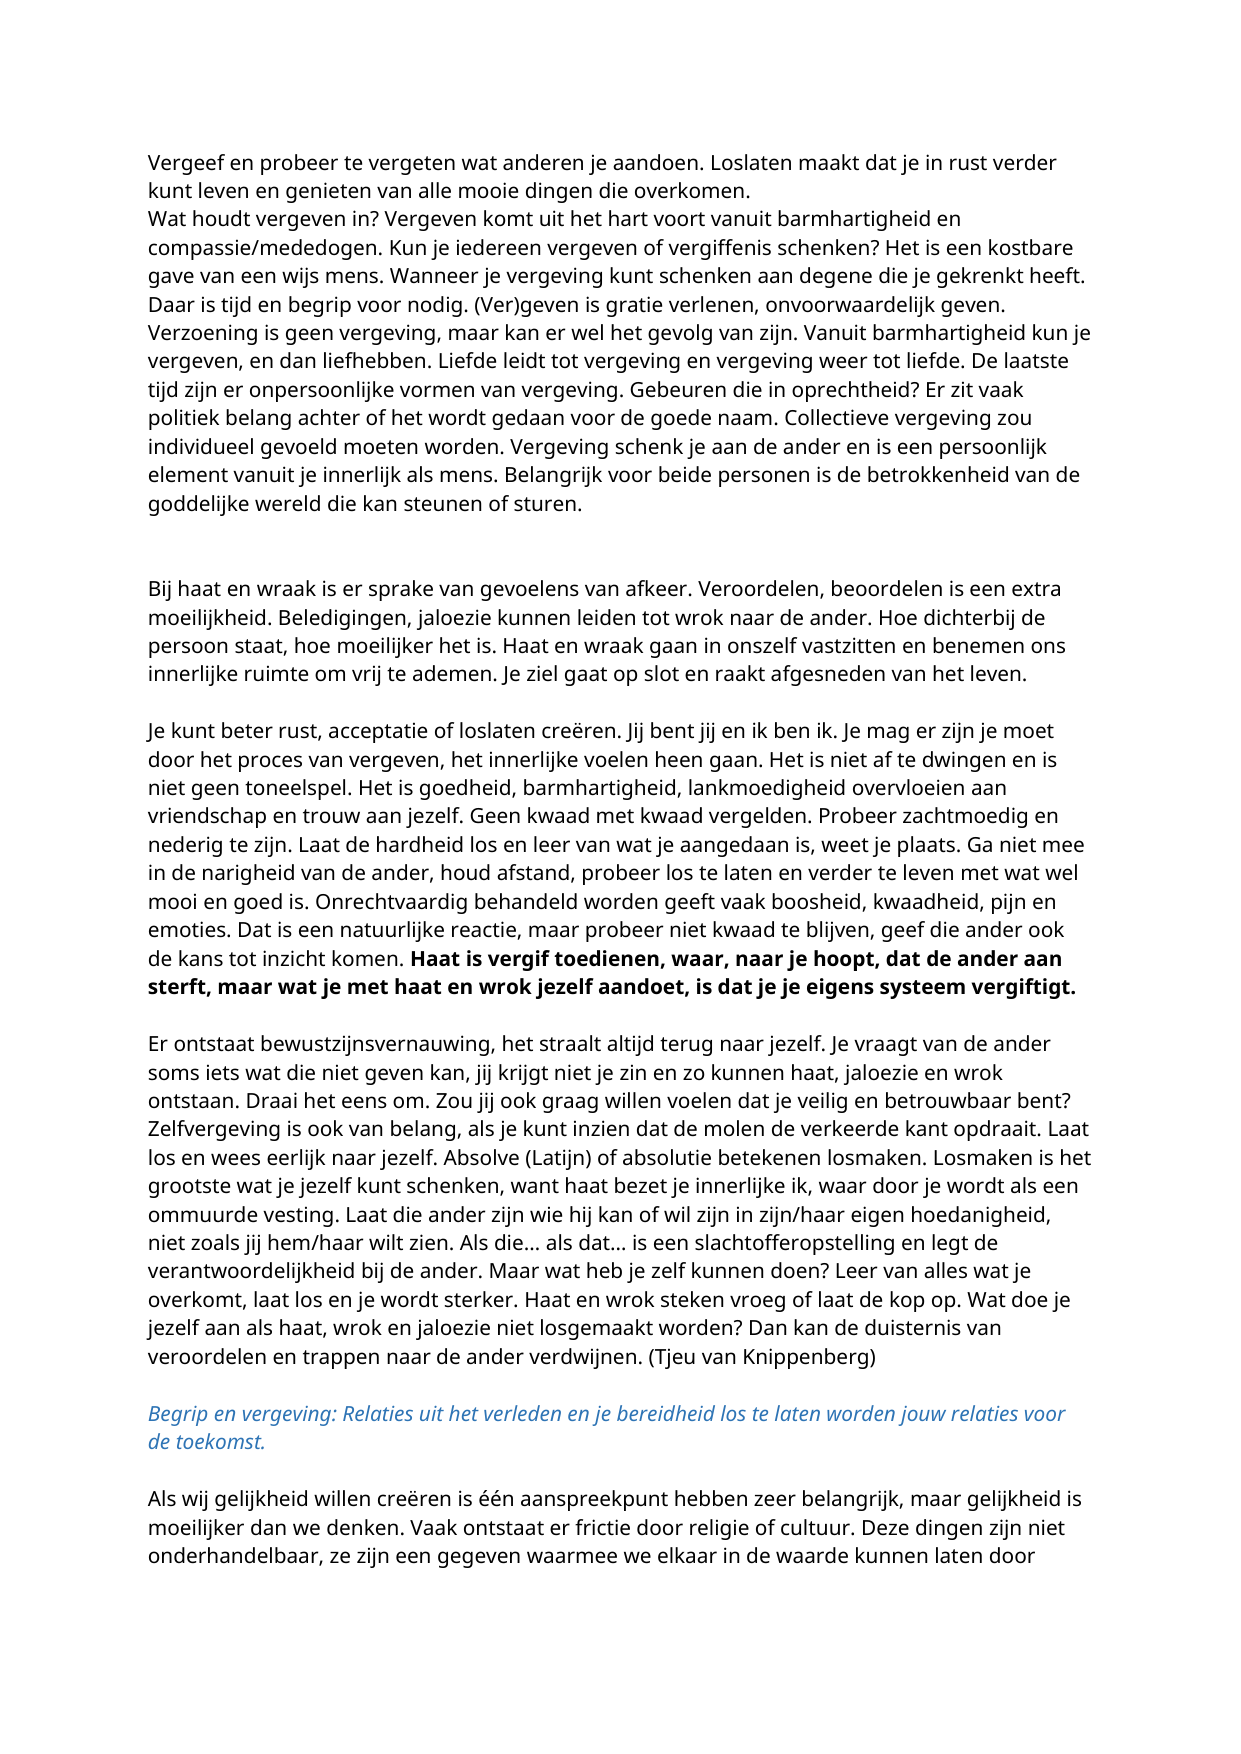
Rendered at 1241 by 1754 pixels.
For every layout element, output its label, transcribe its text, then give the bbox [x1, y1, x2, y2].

text Vergeef en probeer te vergeten wat anderen je aandoen. Loslaten maakt dat je in rust verder kunt leven en genieten van alle mooie dingen die overkomen. [148, 148, 1093, 204]
text Er ontstaat bewustzijnsvernauwing, het straalt altijd terug naar jezelf. Je vraagt van de ander soms iets wat die niet geven kan, jij krijgt niet je zin en zo kunnen haat, jaloezie en wrok ontstaan. Draai het eens om. Zou jij ook graag willen voelen dat je veilig en betrouwbaar bent? Zelfvergeving is ook van belang, als je kunt inzien dat de molen de verkeerde kant opdraait. Laat los en wees eerlijk naar jezelf. Absolve (Latijn) of absolutie betekenen losmaken. Losmaken is het grootste wat je jezelf kunt schenken, want haat bezet je innerlijke ik, waar door je wordt als een ommuurde vesting. Laat die ander zijn wie hij kan of wil zijn in zijn/haar eigen hoedanigheid, niet zoals jij hem/haar wilt zien. Als die… als dat… is een slachtofferopstelling en legt de verantwoordelijkheid bij de ander. Maar wat heb je zelf kunnen doen? Leer van alles wat je overkomt, laat los en je wordt sterker. Haat en wrok steken vroeg of laat de kop op. Wat doe je jezelf aan als haat, wrok en jaloezie niet losgemaakt worden? Dan kan de duisternis van veroordelen en trappen naar de ander verdwijnen. (Tjeu van Knippenberg) [148, 1029, 1093, 1370]
text Wat houdt vergeven in? Vergeven komt uit het hart voort vanuit barmhartigheid en compassie/mededogen. Kun je iedereen vergeven of vergiffenis schenken? Het is een kostbare gave van een wijs mens. Wanneer je vergeving kunt schenken aan degene die je gekrenkt heeft. Daar is tijd en begrip voor nodig. (Ver)geven is gratie verlenen, onvoorwaardelijk geven. Verzoening is geen vergeving, maar kan er wel het gevolg van zijn. Vanuit barmhartigheid kun je vergeven, en dan liefhebben. Liefde leidt tot vergeving en vergeving weer tot liefde. De laatste tijd zijn er onpersoonlijke vormen van vergeving. Gebeuren die in oprechtheid? Er zit vaak politiek belang achter of het wordt gedaan voor de goede naam. Collectieve vergeving zou individueel gevoeld moeten worden. Vergeving schenk je aan de ander en is een persoonlijk element vanuit je innerlijk als mens. Belangrijk voor beide personen is de betrokkenheid van de goddelijke wereld die kan steunen of sturen. [148, 204, 1093, 517]
text Je kunt beter rust, acceptatie of loslaten creëren. Jij bent jij en ik ben ik. Je mag er zijn je moet door het proces van vergeven, het innerlijke voelen heen gaan. Het is niet af te dwingen en is niet geen toneelspel. Het is goedheid, barmhartigheid, lankmoedigheid overvloeien aan vriendschap en trouw aan jezelf. Geen kwaad met kwaad vergelden. Probeer zachtmoedig en nederig te zijn. Laat de hardheid los en leer van wat je aangedaan is, weet je plaats. Ga niet mee in de narigheid van de ander, houd afstand, probeer los te laten en verder te leven met wat wel mooi en goed is. Onrechtvaardig behandeld worden geeft vaak boosheid, kwaadheid, pijn en emoties. Dat is een natuurlijke reactie, maar probeer niet kwaad te blijven, geef die ander ook de kans tot inzicht komen. Haat is vergif toedienen, waar, naar je hoopt, dat de ander aan sterft, maar wat je met haat en wrok jezelf aandoet, is dat je je eigens systeem vergiftigt. [148, 716, 1093, 1001]
text Bij haat en wraak is er sprake van gevoelens van afkeer. Veroordelen, beoordelen is een extra moeilijkheid. Beledigingen, jaloezie kunnen leiden tot wrok naar de ander. Hoe dichterbij de persoon staat, hoe moeilijker het is. Haat en wraak gaan in onszelf vastzitten en benemen ons innerlijke ruimte om vrij te ademen. Je ziel gaat op slot en raakt afgesneden van het leven. [148, 574, 1093, 688]
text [148, 1484, 1093, 1569]
text Begrip en vergeving: Relaties uit het verleden en je bereidheid los te laten worden jouw relaties voor de toekomst. [148, 1399, 1093, 1456]
